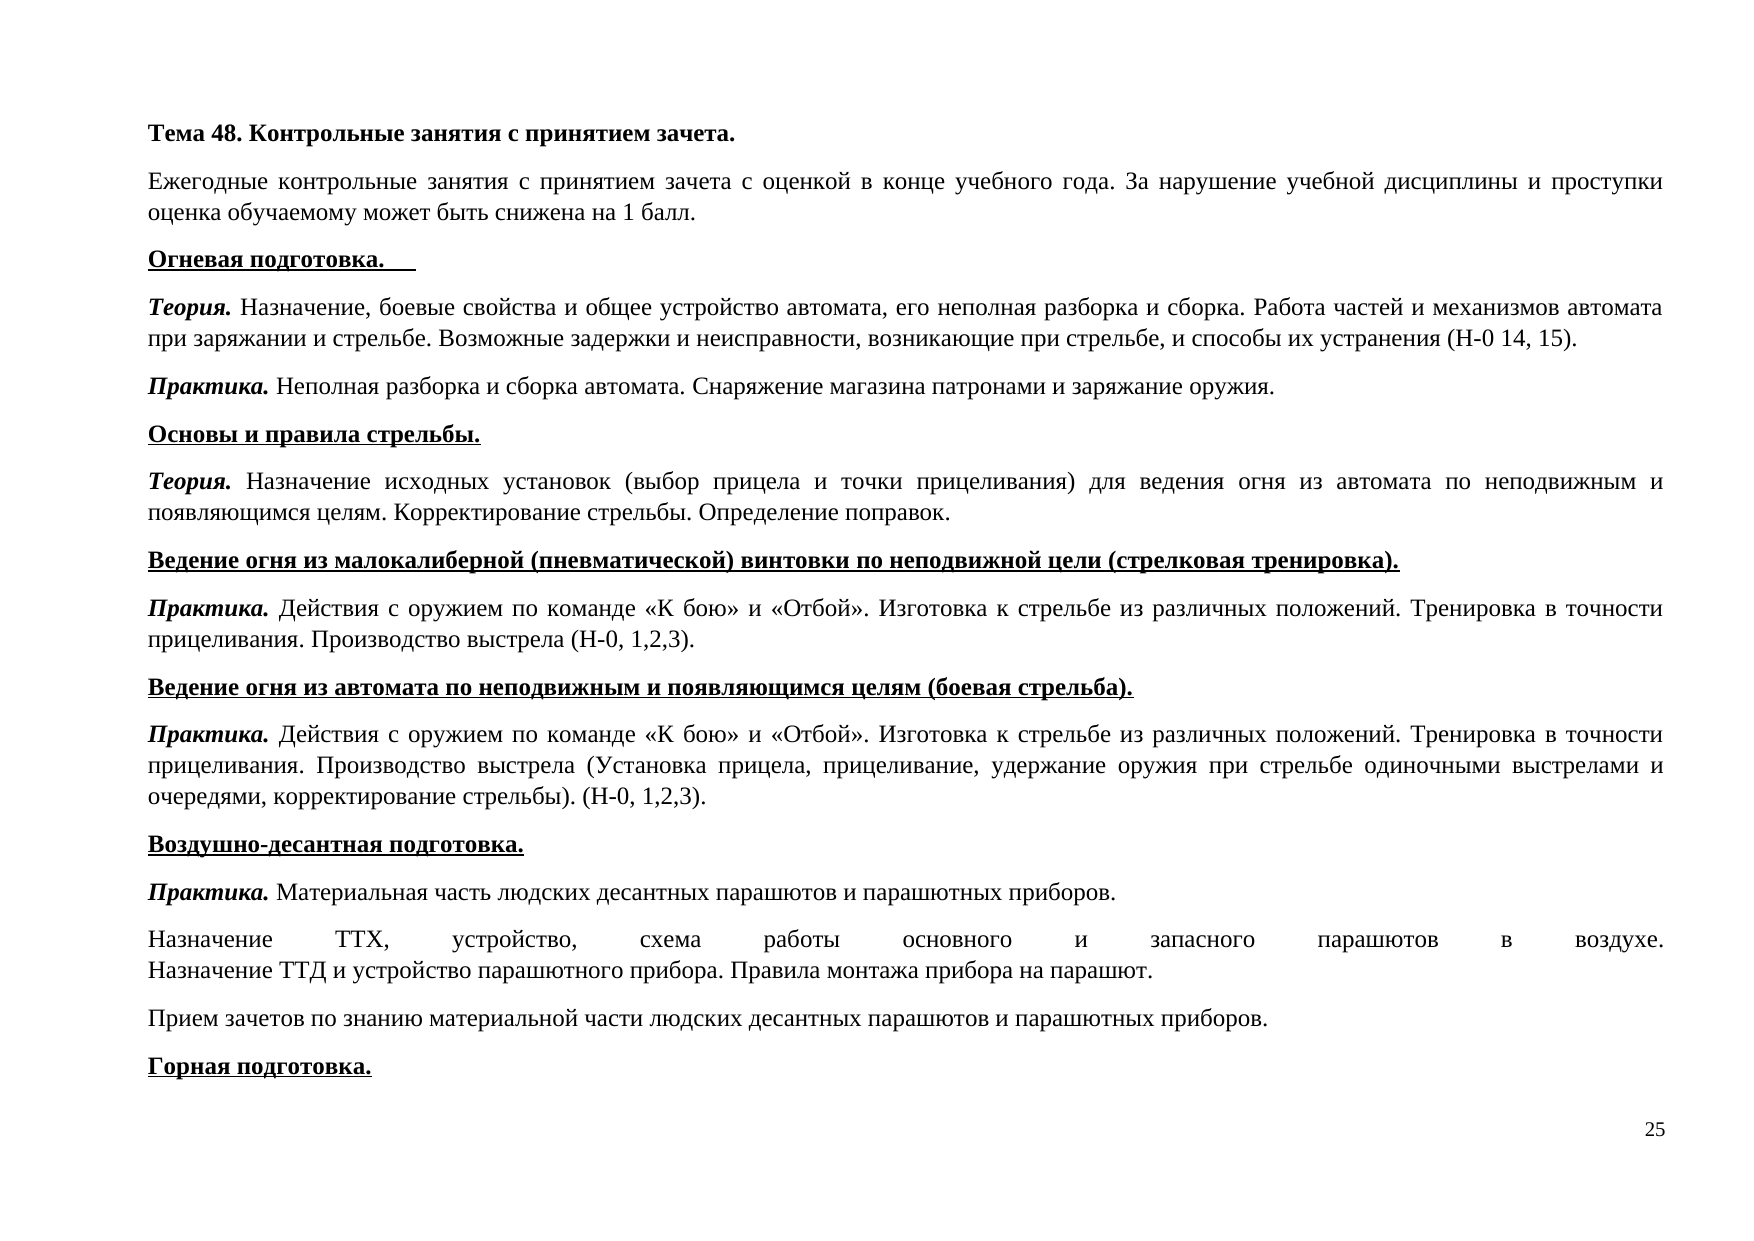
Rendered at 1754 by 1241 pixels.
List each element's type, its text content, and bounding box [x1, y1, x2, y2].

text Прием зачетов по знанию материальной части людских десантных парашютов и парашютных приборов. [148, 1003, 1665, 1032]
text Ведение огня из малокалиберной (пневматической) винтовки по неподвижной цели (стрелковая тренировка). [148, 545, 1665, 574]
text Тема 48. Контрольные занятия с принятием зачета. [148, 118, 1665, 147]
text Практика. Действия с оружием по команде «К бою» и «Отбой». Изготовка к стрельбе из различных положений. Тренировка в точности прицеливания. Производство выстрела (Установка прицела, прицеливание, удержание оружия при стрельбе одиночными выстрелами и очередями, корректирование стрельбы). (Н-0, 1,2,3). [148, 719, 1665, 810]
text Ежегодные контрольные занятия с принятием зачета с оценкой в конце учебного года. За нарушение учебной дисциплины и проступки оценка обучаемому может быть снижена на 1 балл. [148, 166, 1665, 226]
text Воздушно-десантная подготовка. [148, 829, 1665, 858]
text Огневая подготовка. [148, 244, 1665, 273]
text Основы и правила стрельбы. [148, 419, 1665, 447]
text Горная подготовка. [148, 1051, 1665, 1080]
text Практика. Неполная разборка и сборка автомата. Снаряжение магазина патронами и заряжание оружия. [148, 371, 1665, 400]
text Практика. Действия с оружием по команде «К бою» и «Отбой». Изготовка к стрельбе из различных положений. Тренировка в точности прицеливания. Производство выстрела (Н-0, 1,2,3). [148, 593, 1665, 653]
text Теория. Назначение исходных установок (выбор прицела и точки прицеливания) для ведения огня из автомата по неподвижным и появляющимся целям. Корректирование стрельбы. Определение поправок. [148, 466, 1665, 526]
text Практика. Материальная часть людских десантных парашютов и парашютных приборов. [148, 877, 1665, 906]
text Теория. Назначение, боевые свойства и общее устройство автомата, его неполная разборка и сборка. Работа частей и механизмов автомата при заряжании и стрельбе. Возможные задержки и неисправности, возникающие при стрельбе, и способы их устранения (Н-0 14, 15). [148, 292, 1665, 352]
text Ведение огня из автомата по неподвижным и появляющимся целям (боевая стрельба). [148, 672, 1665, 700]
text Назначение ТТХ, устройство, схема работы основного и запасного парашютов в воздухе. Назначение ТТД и устройство парашютного прибора. Правила монтажа прибора на парашют. [148, 924, 1665, 984]
